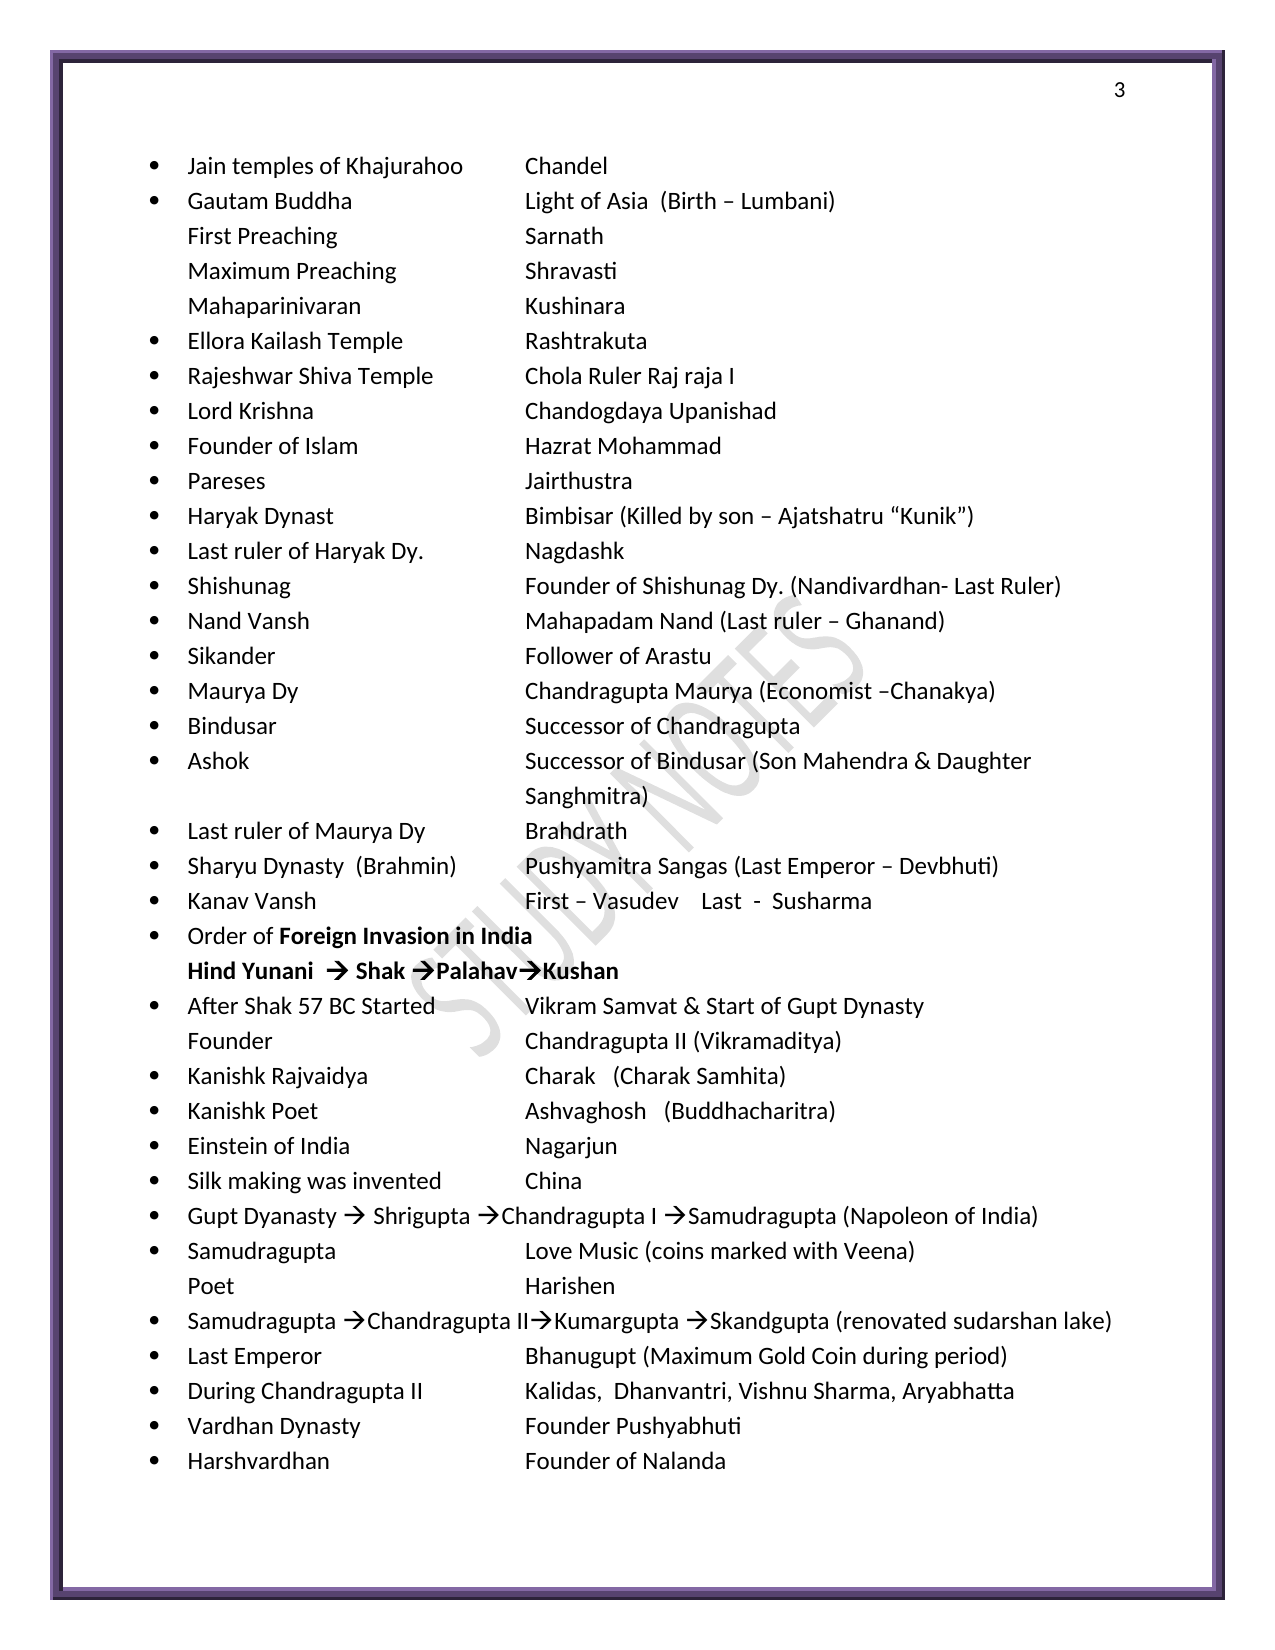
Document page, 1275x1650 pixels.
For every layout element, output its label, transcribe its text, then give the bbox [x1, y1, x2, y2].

list Order of Foreign Invasion in India [150, 920, 1125, 951]
list Nand Vansh Mahapadam Nand (Last ruler – Ghanand) [150, 605, 1125, 636]
list During Chandragupta II Kalidas, Dhanvantri, Vishnu Sharma, Aryabhatta [150, 1375, 1125, 1406]
list Last ruler of Haryak Dy. Nagdashk [150, 535, 1125, 566]
list Bindusar Successor of Chandragupta [150, 710, 1125, 741]
list Sanghmitra) [487, 780, 1125, 811]
list Pareses Jairthustra [150, 465, 1125, 496]
list Hind Yunani Shak PalahavKushan [187, 955, 1125, 986]
list Silk making was invented China [150, 1165, 1125, 1196]
list Harshvardhan Founder of Nalanda [150, 1445, 1125, 1476]
list Sikander Follower of Arastu [150, 640, 1125, 671]
list Shishunag Founder of Shishunag Dy. (Nandivardhan- Last Ruler) [150, 570, 1125, 601]
list Kanav Vansh First – Vasudev Last - Susharma [150, 885, 1125, 916]
list Founder Chandragupta II (Vikramaditya) [187, 1025, 1125, 1056]
list Rajeshwar Shiva Temple Chola Ruler Raj raja I [150, 360, 1125, 391]
list Kanishk Poet Ashvaghosh (Buddhacharitra) [150, 1095, 1125, 1126]
list Last ruler of Maurya Dy Brahdrath [150, 815, 1125, 846]
list After Shak 57 BC Started Vikram Samvat & Start of Gupt Dynasty [150, 990, 1125, 1021]
list Founder of Islam Hazrat Mohammad [150, 430, 1125, 461]
list Poet Harishen [187, 1270, 1125, 1301]
list Samudragupta Chandragupta IIKumargupta Skandgupta (renovated sudarshan lake) [150, 1305, 1125, 1336]
list Gupt Dyanasty Shrigupta Chandragupta I Samudragupta (Napoleon of India) [150, 1200, 1125, 1231]
list First Preaching Sarnath [187, 220, 1125, 251]
list Samudragupta Love Music (coins marked with Veena) [150, 1235, 1125, 1266]
list Einstein of India Nagarjun [150, 1130, 1125, 1161]
list Mahaparinivaran Kushinara [187, 290, 1125, 321]
list Ashok Successor of Bindusar (Son Mahendra & Daughter [150, 745, 1125, 776]
list Maximum Preaching Shravasti [187, 255, 1125, 286]
list Jain temples of Khajurahoo Chandel [150, 150, 1125, 181]
list Last Emperor Bhanugupt (Maximum Gold Coin during period) [150, 1340, 1125, 1371]
list Gautam Buddha Light of Asia (Birth – Lumbani) [150, 185, 1125, 216]
list Sharyu Dynasty (Brahmin) Pushyamitra Sangas (Last Emperor – Devbhuti) [150, 850, 1125, 881]
list Lord Krishna Chandogdaya Upanishad [150, 395, 1125, 426]
list Kanishk Rajvaidya Charak (Charak Samhita) [150, 1060, 1125, 1091]
list Vardhan Dynasty Founder Pushyabhuti [150, 1410, 1125, 1441]
list Haryak Dynast Bimbisar (Killed by son – Ajatshatru “Kunik”) [150, 500, 1125, 531]
list Ellora Kailash Temple Rashtrakuta [150, 325, 1125, 356]
list Maurya Dy Chandragupta Maurya (Economist –Chanakya) [150, 675, 1125, 706]
